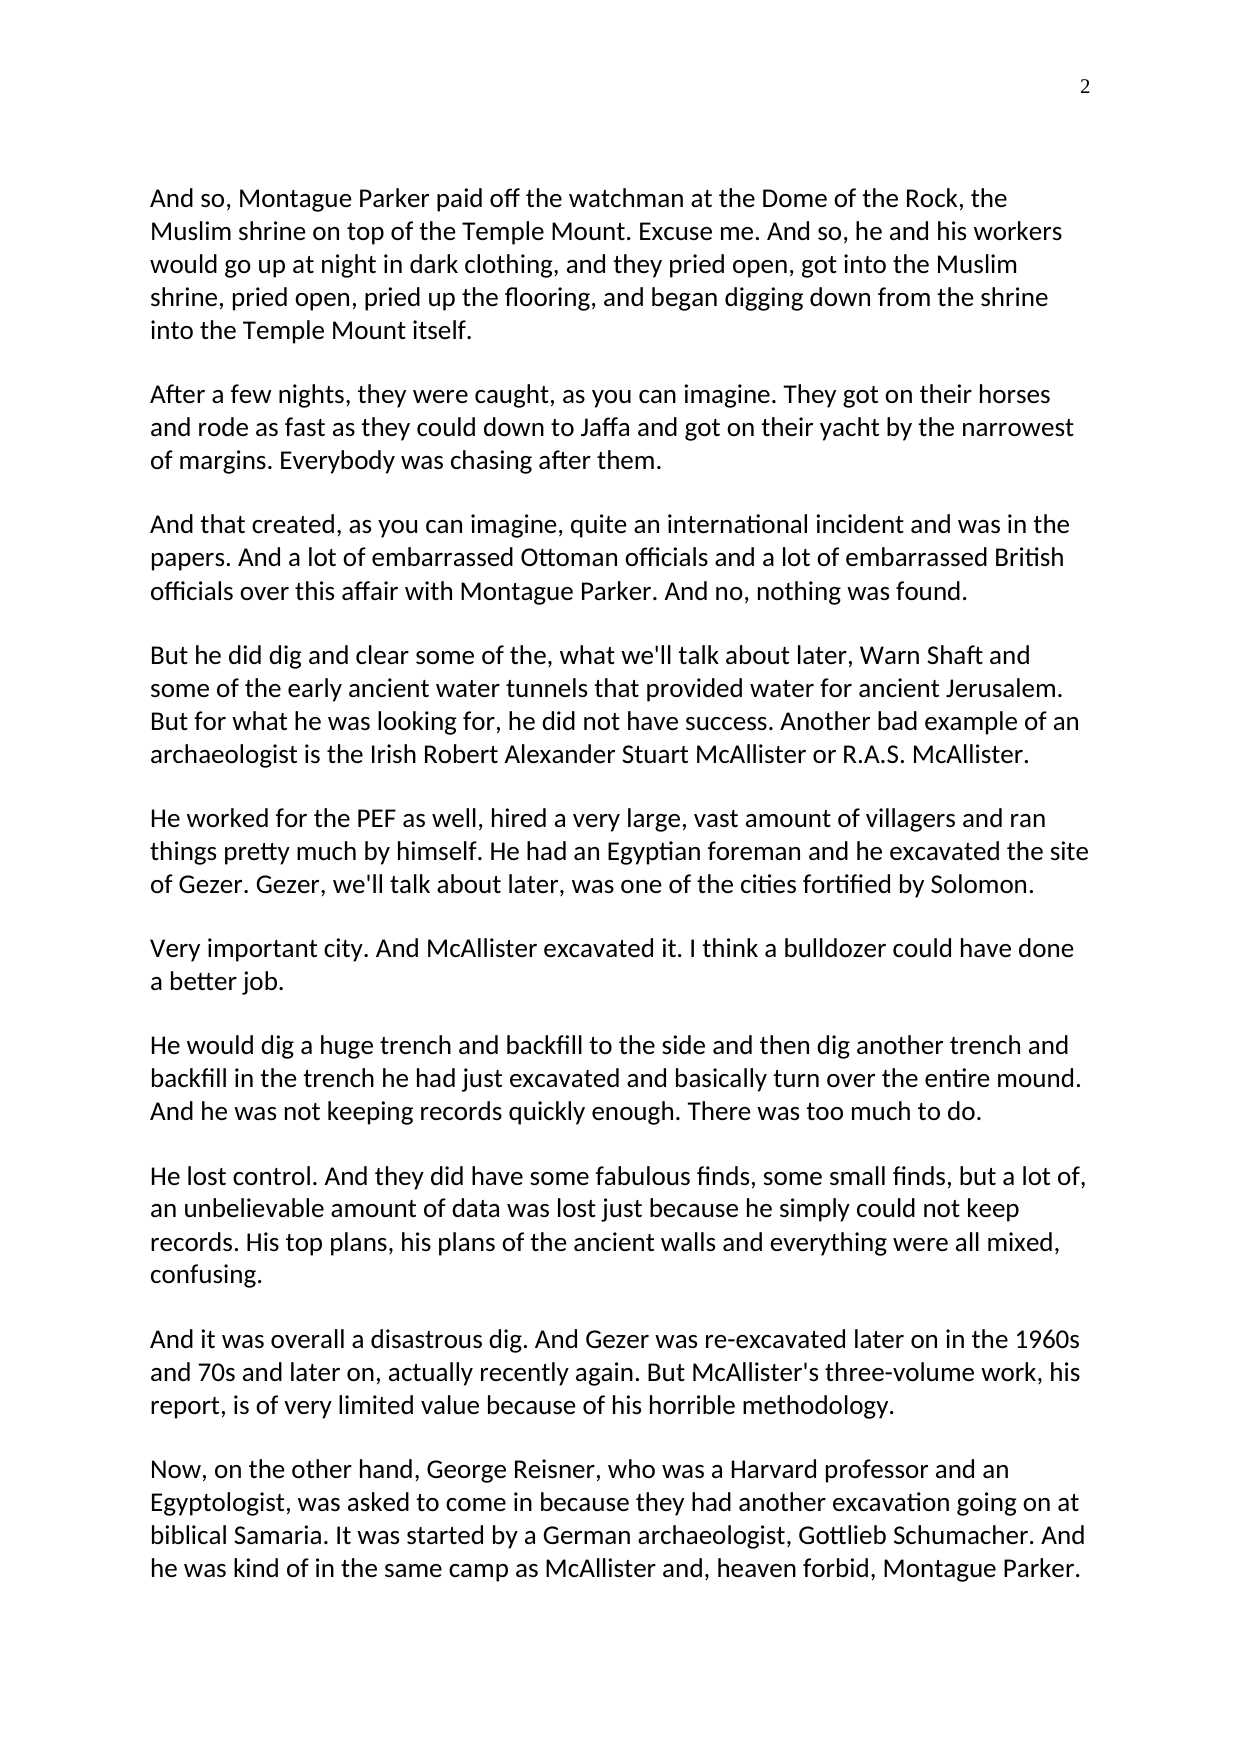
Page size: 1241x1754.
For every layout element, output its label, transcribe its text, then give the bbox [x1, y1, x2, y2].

text Very important city. And McAllister excavated it. I think a bulldozer could have done a better job. [150, 931, 1090, 997]
text And so, Montague Parker paid off the watchman at the Dome of the Rock, the Muslim shrine on top of the Temple Mount. Excuse me. And so, he and his workers would go up at night in dark clothing, and they pried open, got into the Muslim shrine, pried open, pried up the flooring, and began digging down from the shrine into the Temple Mount itself. [150, 181, 1090, 346]
text But he did dig and clear some of the, what we'll talk about later, Warn Shaft and some of the early ancient water tunnels that provided water for ancient Jerusalem. But for what he was looking for, he did not have success. Another bad example of an archaeologist is the Irish Robert Alexander Stuart McAllister or R.A.S. McAllister. [150, 638, 1090, 770]
text And it was overall a disastrous dig. And Gezer was re-excavated later on in the 1960s and 70s and later on, actually recently again. But McAllister's three-volume work, his report, is of very limited value because of his horrible methodology. [150, 1322, 1090, 1421]
text He worked for the PEF as well, hired a very large, vast amount of villagers and ran things pretty much by himself. He had an Egyptian foreman and he excavated the site of Gezer. Gezer, we'll talk about later, was one of the cities fortified by Solomon. [150, 801, 1090, 900]
text He lost control. And they did have some fabulous finds, some small finds, but a lot of, an unbelievable amount of data was lost just because he simply could not keep records. His top plans, his plans of the ancient walls and everything were all mixed, confusing. [150, 1159, 1090, 1291]
text He would dig a huge trench and backfill to the side and then dig another trench and backfill in the trench he had just excavated and basically turn over the entire mound. And he was not keeping records quickly enough. There was too much to do. [150, 1028, 1090, 1127]
text Now, on the other hand, George Reisner, who was a Harvard professor and an Egyptologist, was asked to come in because they had another excavation going on at biblical Samaria. It was started by a German archaeologist, Gottlieb Schumacher. And he was kind of in the same camp as McAllister and, heaven forbid, Montague Parker. [150, 1452, 1090, 1584]
text And that created, as you can imagine, quite an international incident and was in the papers. And a lot of embarrassed Ottoman officials and a lot of embarrassed British officials over this affair with Montague Parker. And no, nothing was found. [150, 508, 1090, 607]
text After a few nights, they were caught, as you can imagine. They got on their horses and rode as fast as they could down to Jaffa and got on their yacht by the narrowest of margins. Everybody was chasing after them. [150, 377, 1090, 476]
